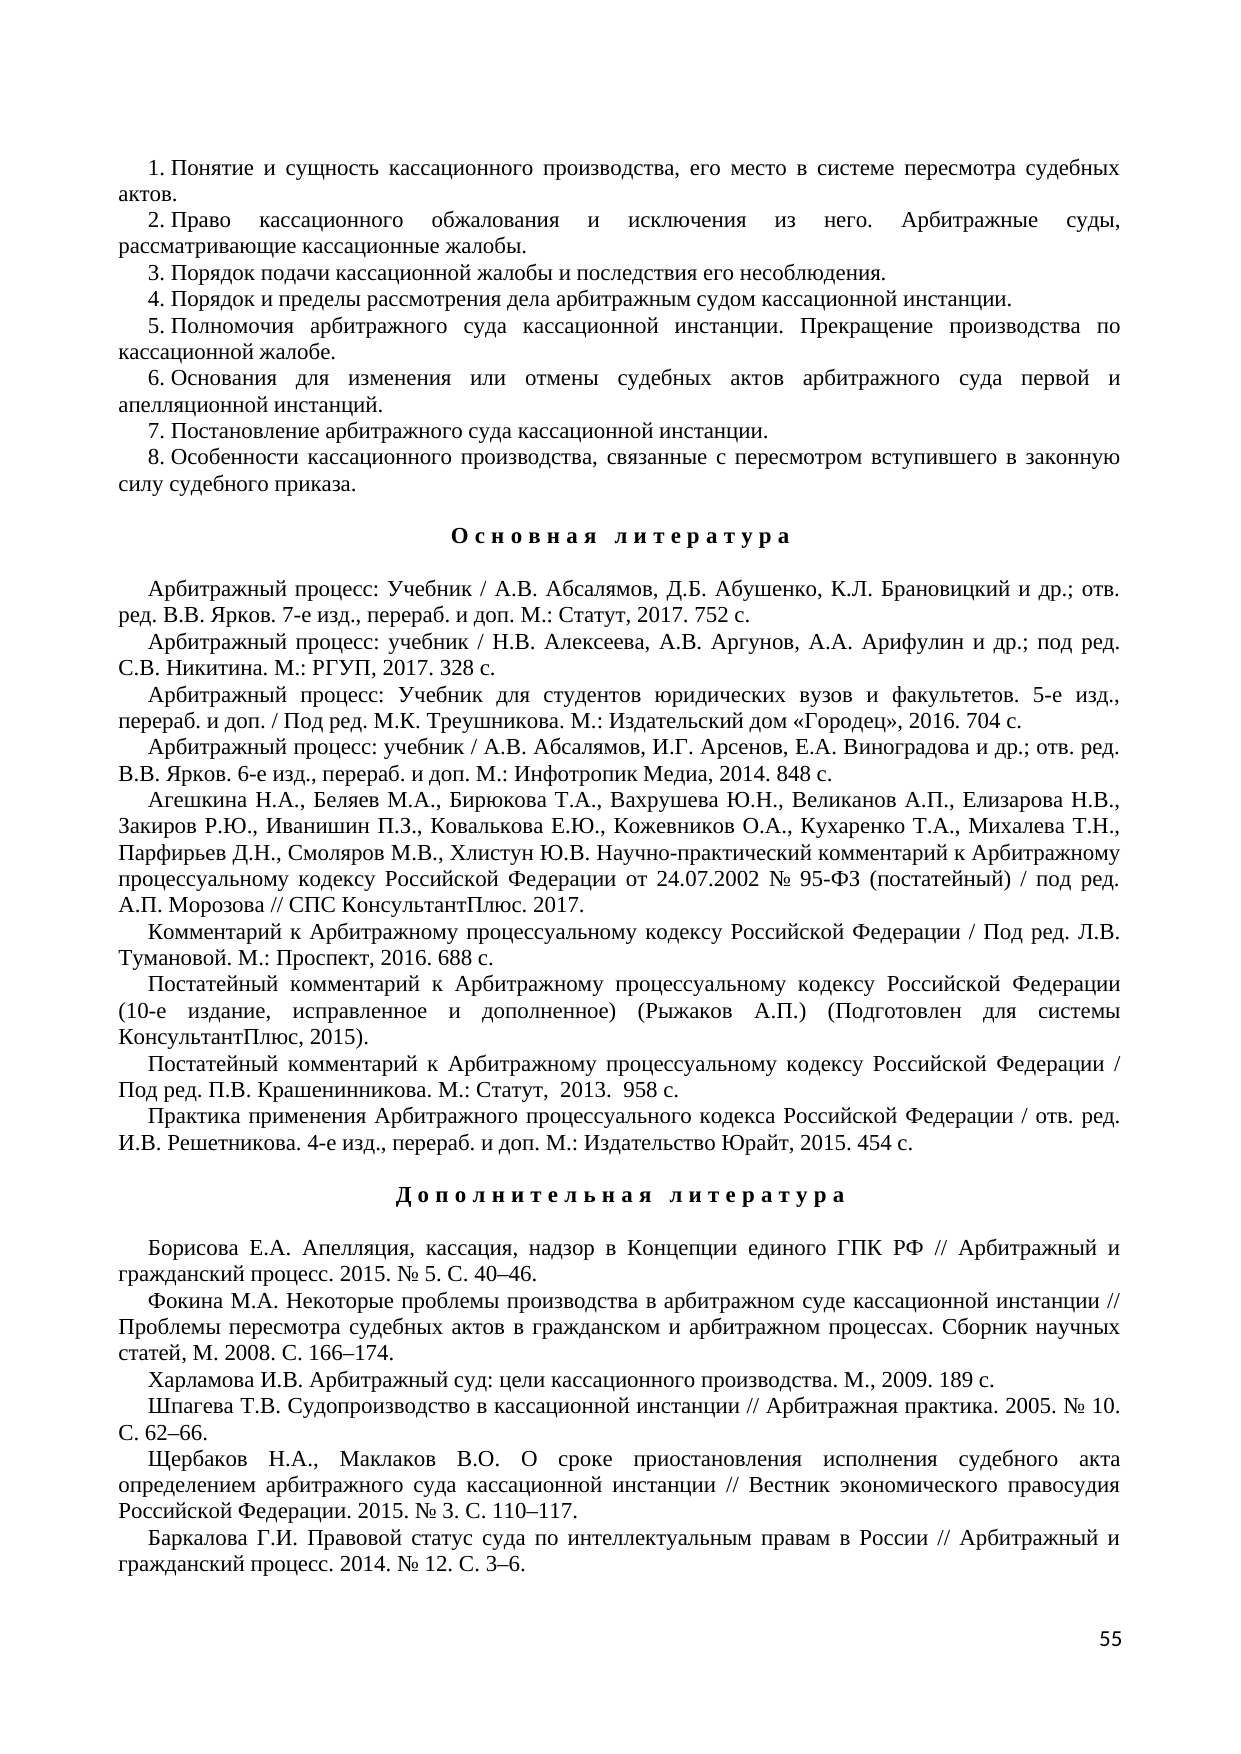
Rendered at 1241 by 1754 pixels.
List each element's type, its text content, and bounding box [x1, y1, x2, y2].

text Постатейный комментарий к Арбитражному процессуальному кодексу Российской Федерации / Под ред. П.В. Крашенинникова. М.: Статут, 2013. 958 с. [118, 1049, 1122, 1102]
list Полномочия арбитражного суда кассационной инстанции. Прекращение производства по кассационной жалобе. [118, 312, 1122, 364]
text Фокина М.А. Некоторые проблемы производства в арбитражном суде кассационной инстанции // Проблемы пересмотра судебных актов в гражданском и арбитражном процессах. Сборник научных статей, М. 2008. С. 166–174. [118, 1287, 1122, 1366]
list Право кассационного обжалования и исключения из него. Арбитражные суды, рассматривающие кассационные жалобы. [118, 206, 1122, 259]
list Порядок и пределы рассмотрения дела арбитражным судом кассационной инстанции. [118, 285, 1122, 312]
list Особенности кассационного производства, связанные с пересмотром вступившего в законную силу судебного приказа. [118, 443, 1122, 496]
list Постановление арбитражного суда кассационной инстанции. [118, 417, 1122, 443]
text Практика применения Арбитражного процессуального кодекса Российской Федерации / отв. ред. И.В. Решетникова. 4-е изд., перераб. и доп. М.: Издательство Юрайт, 2015. 454 с. [118, 1102, 1122, 1155]
text Баркалова Г.И. Правовой статус суда по интеллектуальным правам в России // Арбитражный и гражданский процесс. 2014. № 12. С. 3–6. [118, 1524, 1122, 1577]
text Основная литература [118, 522, 1122, 549]
text Арбитражный процесс: учебник / А.В. Абсалямов, И.Г. Арсенов, Е.А. Виноградова и др.; отв. ред. В.В. Ярков. 6-е изд., перераб. и доп. М.: Инфотропик Медиа, 2014. 848 с. [118, 733, 1122, 786]
text Арбитражный процесс: учебник / Н.В. Алексеева, А.В. Аргунов, А.А. Арифулин и др.; под ред. С.В. Никитина. М.: РГУП, 2017. 328 с. [118, 628, 1122, 681]
list Порядок подачи кассационной жалобы и последствия его несоблюдения. [118, 259, 1122, 285]
text Щербаков Н.А., Маклаков В.О. О сроке приостановления исполнения судебного акта определением арбитражного суда кассационной инстанции // Вестник экономического правосудия Российской Федерации. 2015. № 3. С. 110–117. [118, 1445, 1122, 1524]
text Дополнительная литература [118, 1181, 1122, 1208]
text Арбитражный процесс: Учебник / А.В. Абсалямов, Д.Б. Абушенко, К.Л. Брановицкий и др.; отв. ред. В.В. Ярков. 7-е изд., перераб. и доп. М.: Статут, 2017. 752 с. [118, 575, 1122, 628]
text Шпагева Т.В. Судопроизводство в кассационной инстанции // Арбитражная практика. 2005. № 10. С. 62–66. [118, 1392, 1122, 1445]
list Основания для изменения или отмены судебных актов арбитражного суда первой и апелляционной инстанций. [118, 364, 1122, 417]
list Понятие и сущность кассационного производства, его место в системе пересмотра судебных актов. [118, 153, 1122, 206]
text Агешкина Н.А., Беляев М.А., Бирюкова Т.А., Вахрушева Ю.Н., Великанов А.П., Елизарова Н.В., Закиров Р.Ю., Иванишин П.З., Ковалькова Е.Ю., Кожевников О.А., Кухаренко Т.А., Михалева Т.Н., Парфирьев Д.Н., Смоляров М.В., Хлистун Ю.В. Научно-практический комментарий к Арбитражному процессуальному кодексу Российской Федерации от 24.07.2002 № 95-ФЗ (постатейный) / под ред. А.П. Морозова // СПС КонсультантПлюс. 2017. [118, 786, 1122, 918]
text Харламова И.В. Арбитражный суд: цели кассационного производства. М., 2009. 189 с. [118, 1366, 1122, 1392]
text Борисова Е.А. Апелляция, кассация, надзор в Концепции единого ГПК РФ // Арбитражный и гражданский процесс. 2015. № 5. С. 40–46. [118, 1234, 1122, 1287]
text Постатейный комментарий к Арбитражному процессуальному кодексу Российской Федерации (10-е издание, исправленное и дополненное) (Рыжаков А.П.) (Подготовлен для системы КонсультантПлюс, 2015). [118, 971, 1122, 1049]
text Комментарий к Арбитражному процессуальному кодексу Российской Федерации / Под ред. Л.В. Тумановой. М.: Проспект, 2016. 688 с. [118, 918, 1122, 971]
text Арбитражный процесс: Учебник для студентов юридических вузов и факультетов. 5-е изд., перераб. и доп. / Под ред. М.К. Треушникова. М.: Издательский дом «Городец», 2016. 704 с. [118, 681, 1122, 733]
